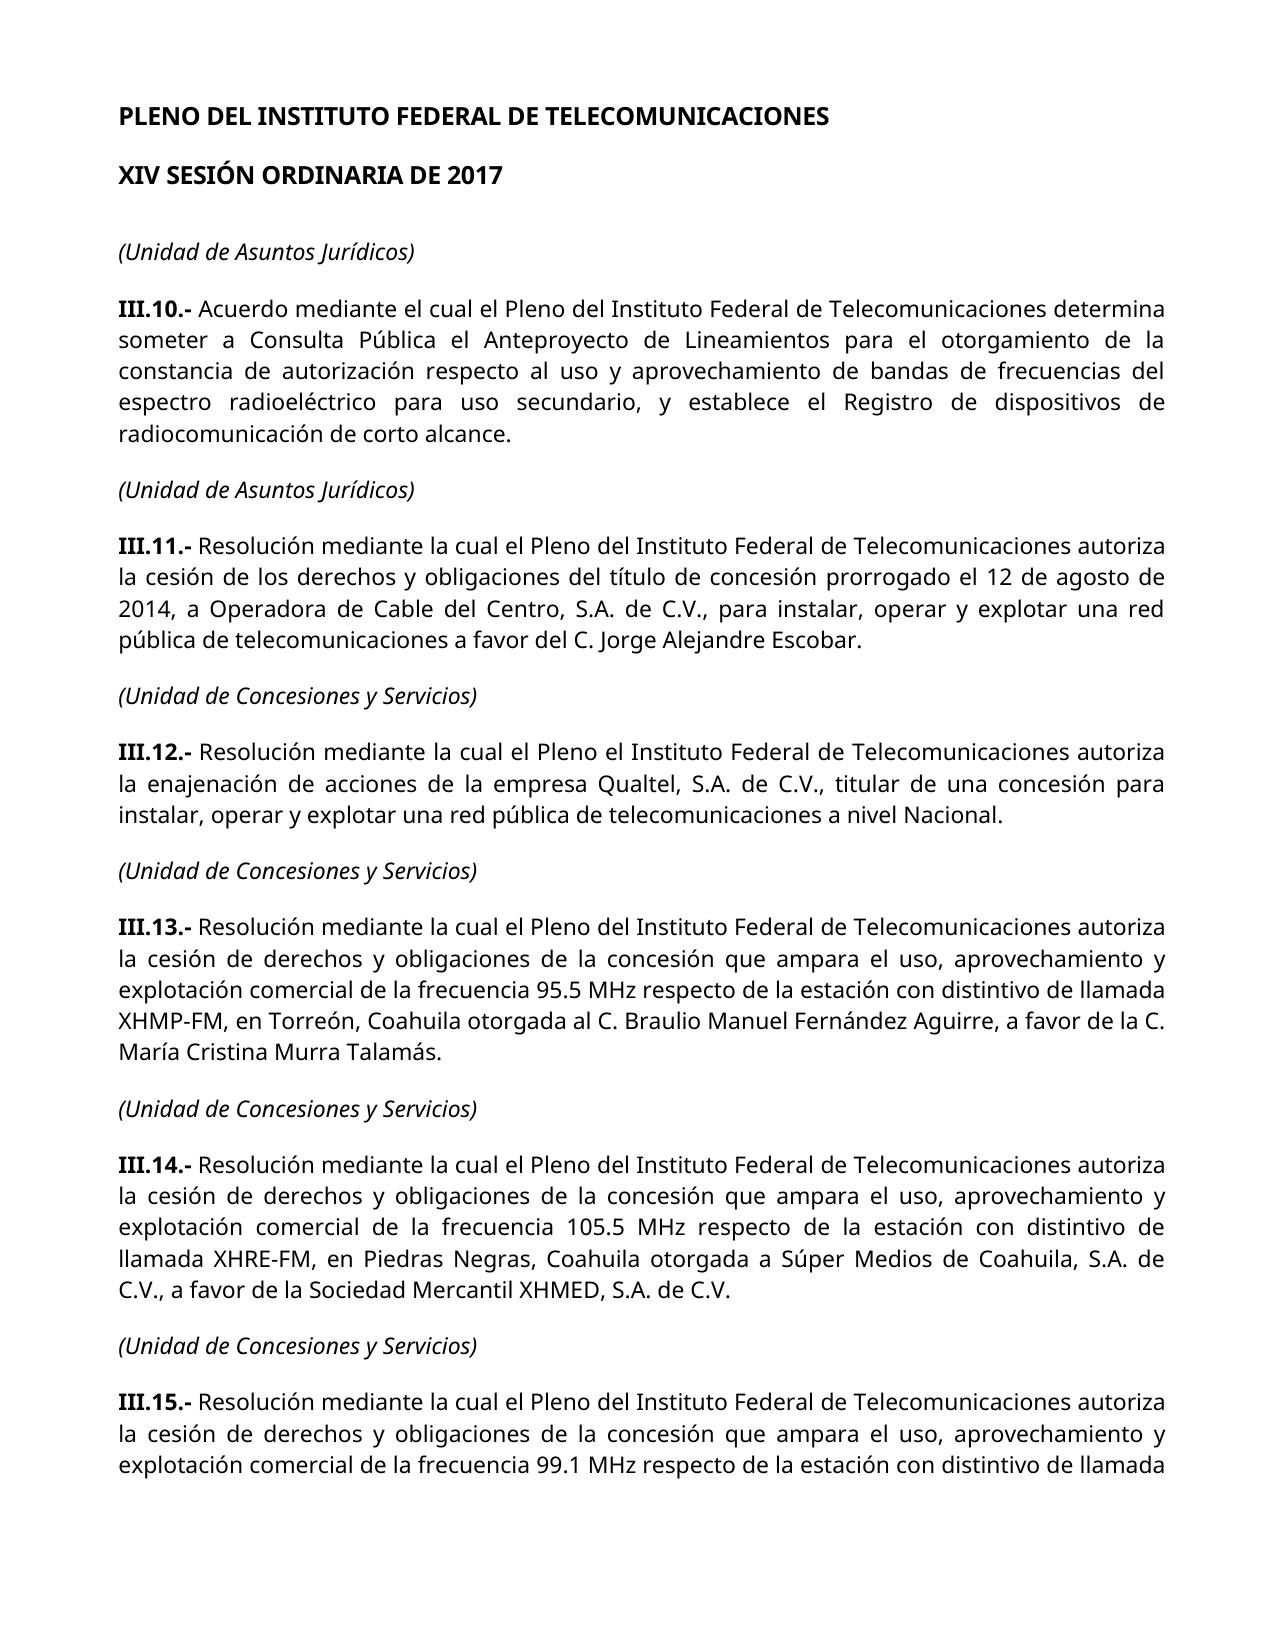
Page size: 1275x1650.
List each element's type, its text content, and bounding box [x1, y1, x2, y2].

text (Unidad de Concesiones y Servicios) [118, 1092, 1166, 1124]
text (Unidad de Concesiones y Servicios) [118, 680, 1166, 711]
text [118, 1386, 1166, 1480]
text (Unidad de Concesiones y Servicios) [118, 1330, 1166, 1361]
text III.10.- Acuerdo mediante el cual el Pleno del Instituto Federal de Telecomunicaciones determina someter a Consulta Pública el Anteproyecto de Lineamientos para el otorgamiento de la constancia de autorización respecto al uso y aprovechamiento de bandas de frecuencias del espectro radioeléctrico para uso secundario, y establece el Registro de dispositivos de radiocomunicación de corto alcance. [118, 292, 1166, 449]
text (Unidad de Concesiones y Servicios) [118, 855, 1166, 886]
text III.11.- Resolución mediante la cual el Pleno del Instituto Federal de Telecomunicaciones autoriza la cesión de los derechos y obligaciones del título de concesión prorrogado el 12 de agosto de 2014, a Operadora de Cable del Centro, S.A. de C.V., para instalar, operar y explotar una red pública de telecomunicaciones a favor del C. Jorge Alejandre Escobar. [118, 530, 1166, 655]
text (Unidad de Asuntos Jurídicos) [118, 474, 1166, 505]
text III.13.- Resolución mediante la cual el Pleno del Instituto Federal de Telecomunicaciones autoriza la cesión de derechos y obligaciones de la concesión que ampara el uso, aprovechamiento y explotación comercial de la frecuencia 95.5 MHz respecto de la estación con distintivo de llamada XHMP-FM, en Torreón, Coahuila otorgada al C. Braulio Manuel Fernández Aguirre, a favor de la C. María Cristina Murra Talamás. [118, 911, 1166, 1067]
text III.14.- Resolución mediante la cual el Pleno del Instituto Federal de Telecomunicaciones autoriza la cesión de derechos y obligaciones de la concesión que ampara el uso, aprovechamiento y explotación comercial de la frecuencia 105.5 MHz respecto de la estación con distintivo de llamada XHRE-FM, en Piedras Negras, Coahuila otorgada a Súper Medios de Coahuila, S.A. de C.V., a favor de la Sociedad Mercantil XHMED, S.A. de C.V. [118, 1149, 1166, 1305]
text (Unidad de Asuntos Jurídicos) [118, 236, 1166, 267]
text III.12.- Resolución mediante la cual el Pleno el Instituto Federal de Telecomunicaciones autoriza la enajenación de acciones de la empresa Qualtel, S.A. de C.V., titular de una concesión para instalar, operar y explotar una red pública de telecomunicaciones a nivel Nacional. [118, 736, 1166, 830]
